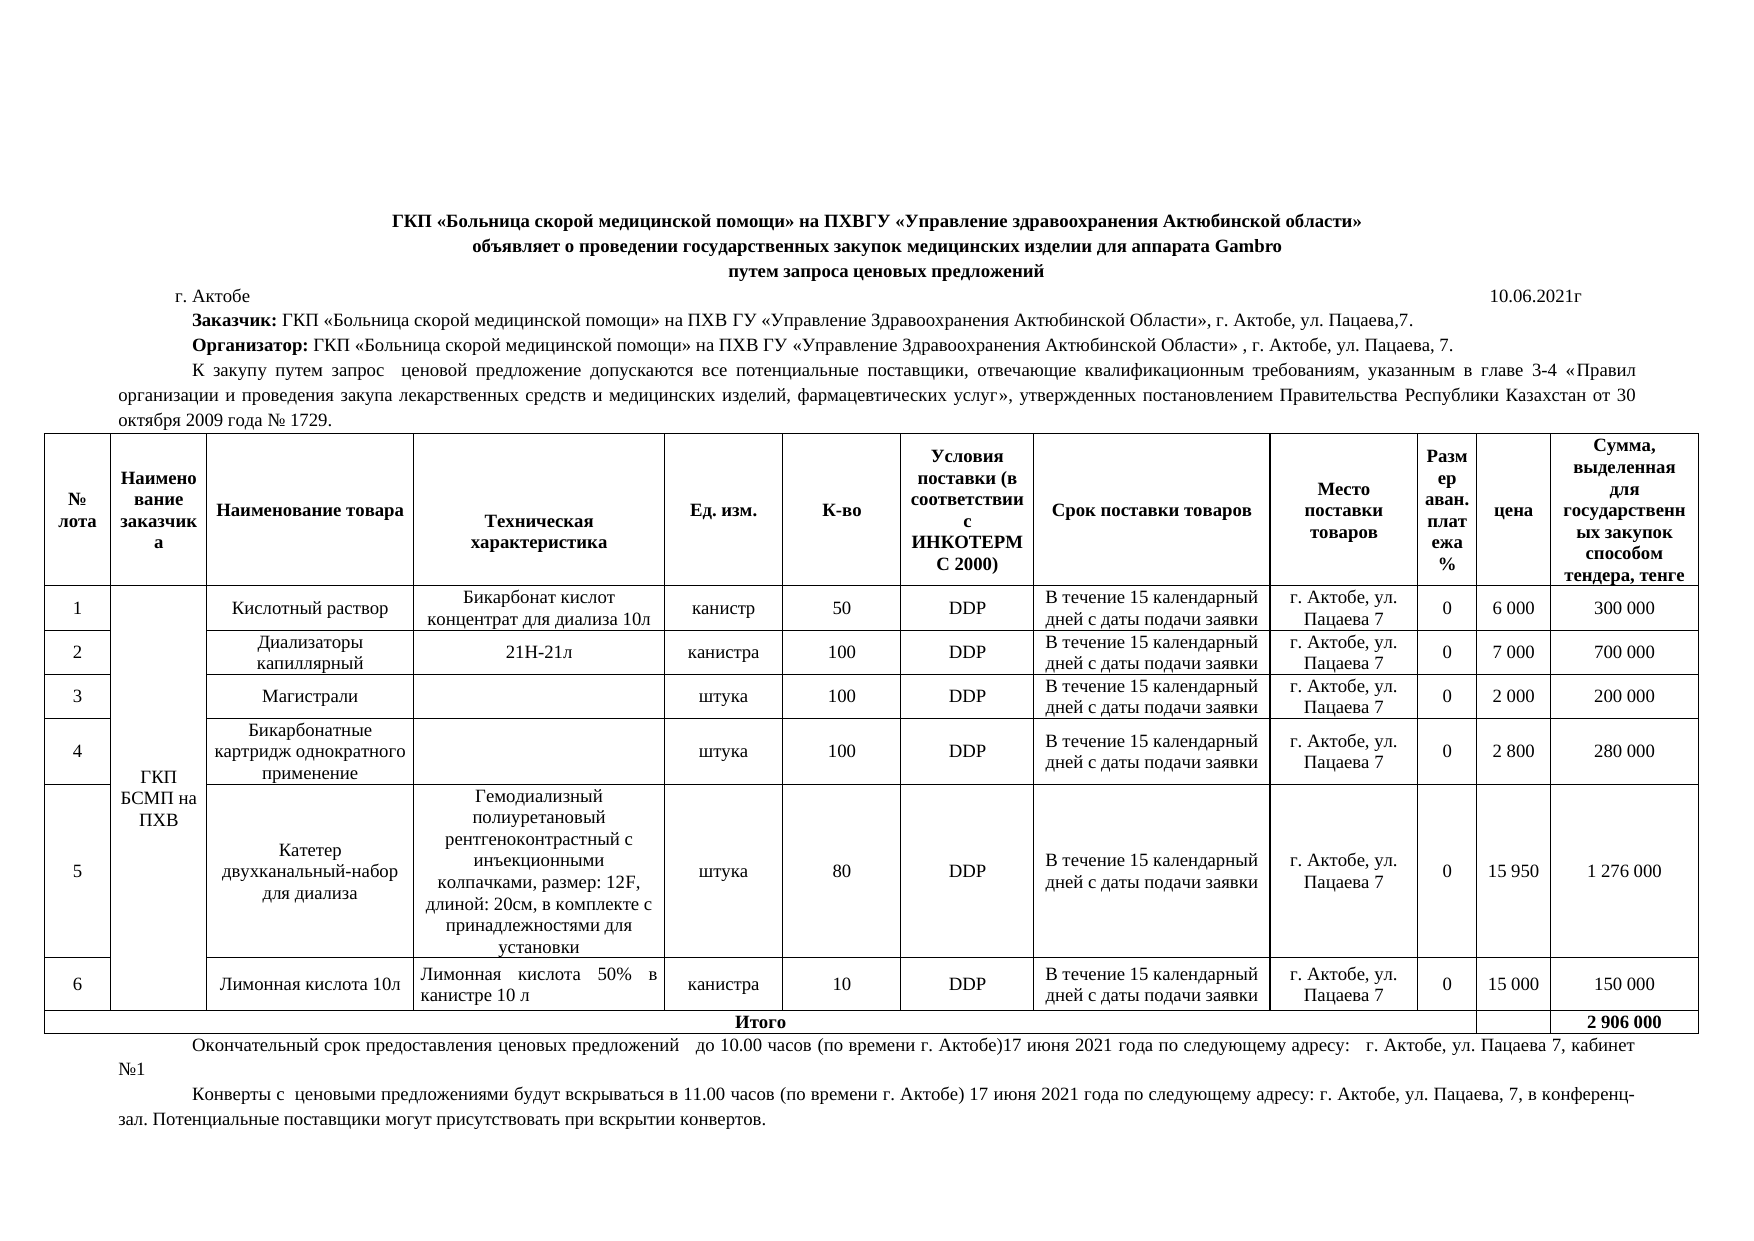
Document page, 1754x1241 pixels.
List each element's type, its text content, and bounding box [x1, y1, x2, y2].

table_cell DDP [901, 675, 1033, 718]
table_cell [1477, 1011, 1550, 1032]
table_cell 21Н-21л [414, 631, 664, 674]
table_cell 2 906 000 [1551, 1011, 1698, 1032]
table_header Условия поставки (в соответствии с ИНКОТЕРМС 2000) [901, 434, 1033, 585]
table_cell Бикарбонатные картридж однократного применение [207, 719, 413, 783]
table_cell 280 000 [1551, 719, 1698, 783]
table_header Срок поставки товаров [1034, 434, 1269, 585]
table_cell 2 800 [1477, 719, 1550, 783]
table_cell Лимонная кислота 10л [207, 958, 413, 1010]
table_cell DDP [901, 586, 1033, 629]
table_header Размер аван. платежа % [1418, 434, 1476, 585]
table_cell Катетер двухканальный-набор для диализа [207, 785, 413, 957]
table_cell Магистрали [207, 675, 413, 718]
table_cell 0 [1418, 586, 1476, 629]
table_header Ед. изм. [665, 434, 782, 585]
table_cell 0 [1418, 631, 1476, 674]
table_cell канистр [665, 586, 782, 629]
table_cell 50 [783, 586, 900, 629]
text Конверты с ценовыми предложениями будут вскрываться в 11.00 часов (по времени г. Актобе) 17 июня 2021 года по следующему адресу: г. Актобе, ул. Пацаева, 7, в конференц- зал. Потенциальные поставщики могут присутствовать при вскрытии конвертов. [118, 1083, 1636, 1129]
table_header Сумма, выделенная для государственных закупок способом тендера, тенге [1551, 434, 1698, 585]
table_cell Итого [45, 1011, 1476, 1032]
table_cell 15 000 [1477, 958, 1550, 1010]
table_cell Кислотный раствор [207, 586, 413, 629]
table_cell 0 [1418, 719, 1476, 783]
table_cell 100 [783, 719, 900, 783]
table_cell 200 000 [1551, 675, 1698, 718]
table_cell 150 000 [1551, 958, 1698, 1010]
table_cell DDP [901, 785, 1033, 957]
table_cell г. Актобе, ул. Пацаева 7 [1271, 631, 1417, 674]
text путем запроса ценовых предложений [118, 260, 1636, 281]
table_cell Гемодиализный полиуретановый рентгеноконтрастный с инъекционными колпачками, размер: 12F, длиной: 20см, в комплекте с принадлежностями для установки [414, 785, 664, 957]
table_cell 4 [45, 719, 110, 783]
text Организатор: ГКП «Больница скорой медицинской помощи» на ПХВ ГУ «Управление Здравоохранения Актюбинской Области» , г. Актобе, ул. Пацаева, 7. [118, 334, 1636, 356]
table_cell 1 276 000 [1551, 785, 1698, 957]
table_cell 2 [45, 631, 110, 674]
table_cell DDP [901, 631, 1033, 674]
table_cell г. Актобе, ул. Пацаева 7 [1271, 785, 1417, 957]
table_header № лота [45, 434, 110, 585]
table_cell 100 [783, 631, 900, 674]
table_cell В течение 15 календарный дней с даты подачи заявки [1034, 958, 1269, 1010]
table_cell Диализаторы капиллярный [207, 631, 413, 674]
table_cell 1 [45, 586, 110, 629]
table_header Техническая характеристика [414, 434, 664, 585]
table_cell 7 000 [1477, 631, 1550, 674]
text ГКП «Больница скорой медицинской помощи» на ПХВГУ «Управление здравоохранения Актюбинской области» [118, 210, 1636, 232]
table_cell 300 000 [1551, 586, 1698, 629]
table_cell В течение 15 календарный дней с даты подачи заявки [1034, 719, 1269, 783]
table_cell 80 [783, 785, 900, 957]
text Окончательный срок предоставления ценовых предложений до 10.00 часов (по времени г. Актобе)17 июня 2021 года по следующему адресу: г. Актобе, ул. Пацаева 7, кабинет №1 [118, 1034, 1636, 1080]
table_header К-во [783, 434, 900, 585]
table_header цена [1477, 434, 1550, 585]
table_cell В течение 15 календарный дней с даты подачи заявки [1034, 785, 1269, 957]
table_cell 6 000 [1477, 586, 1550, 629]
table_cell Бикарбонат кислот концентрат для диализа 10л [414, 586, 664, 629]
table_cell канистра [665, 958, 782, 1010]
table_cell 700 000 [1551, 631, 1698, 674]
table_cell 10 [783, 958, 900, 1010]
text К закупу путем запрос ценовой предложение допускаются все потенциальные поставщики, отвечающие квалификационным требованиям, указанным в главе 3-4 «Правил организации и проведения закупа лекарственных средств и медицинских изделий, фармацевтических услуг», утвержденных постановлением Правительства Республики Казахстан от 30 октября 2009 года № 1729. [118, 359, 1636, 430]
table_cell штука [665, 675, 782, 718]
table_cell 0 [1418, 958, 1476, 1010]
table_cell Лимонная кислота 50% в канистре 10 л [414, 958, 664, 1010]
table_header Наименование товара [207, 434, 413, 585]
table_header Наименование заказчика [111, 434, 206, 585]
table_cell В течение 15 календарный дней с даты подачи заявки [1034, 586, 1269, 629]
table_cell штука [665, 785, 782, 957]
text объявляет о проведении государственных закупок медицинских изделии для аппарата Gambro [118, 235, 1636, 257]
table_cell 6 [45, 958, 110, 1010]
table_cell канистра [665, 631, 782, 674]
table_cell штука [665, 719, 782, 783]
text Заказчик: ГКП «Больница скорой медицинской помощи» на ПХВ ГУ «Управление Здравоохранения Актюбинской Области», г. Актобе, ул. Пацаева,7. [118, 309, 1636, 331]
text г. Актобе 10.06.2021г [118, 284, 1636, 306]
table_cell 15 950 [1477, 785, 1550, 957]
table_cell [414, 675, 664, 718]
table_cell В течение 15 календарный дней с даты подачи заявки [1034, 675, 1269, 718]
table_cell г. Актобе, ул. Пацаева 7 [1271, 958, 1417, 1010]
table_cell В течение 15 календарный дней с даты подачи заявки [1034, 631, 1269, 674]
table_cell 0 [1418, 785, 1476, 957]
table_cell 5 [45, 785, 110, 957]
table_cell [414, 719, 664, 783]
table_cell г. Актобе, ул. Пацаева 7 [1271, 586, 1417, 629]
table_cell 2 000 [1477, 675, 1550, 718]
table_cell DDP [901, 719, 1033, 783]
table_cell ГКП БСМП на ПХВ [111, 586, 206, 1010]
table_header Место поставки товаров [1271, 434, 1417, 585]
table_cell г. Актобе, ул. Пацаева 7 [1271, 675, 1417, 718]
table_cell г. Актобе, ул. Пацаева 7 [1271, 719, 1417, 783]
table_cell 100 [783, 675, 900, 718]
table_cell 0 [1418, 675, 1476, 718]
table_cell 3 [45, 675, 110, 718]
table_cell DDP [901, 958, 1033, 1010]
